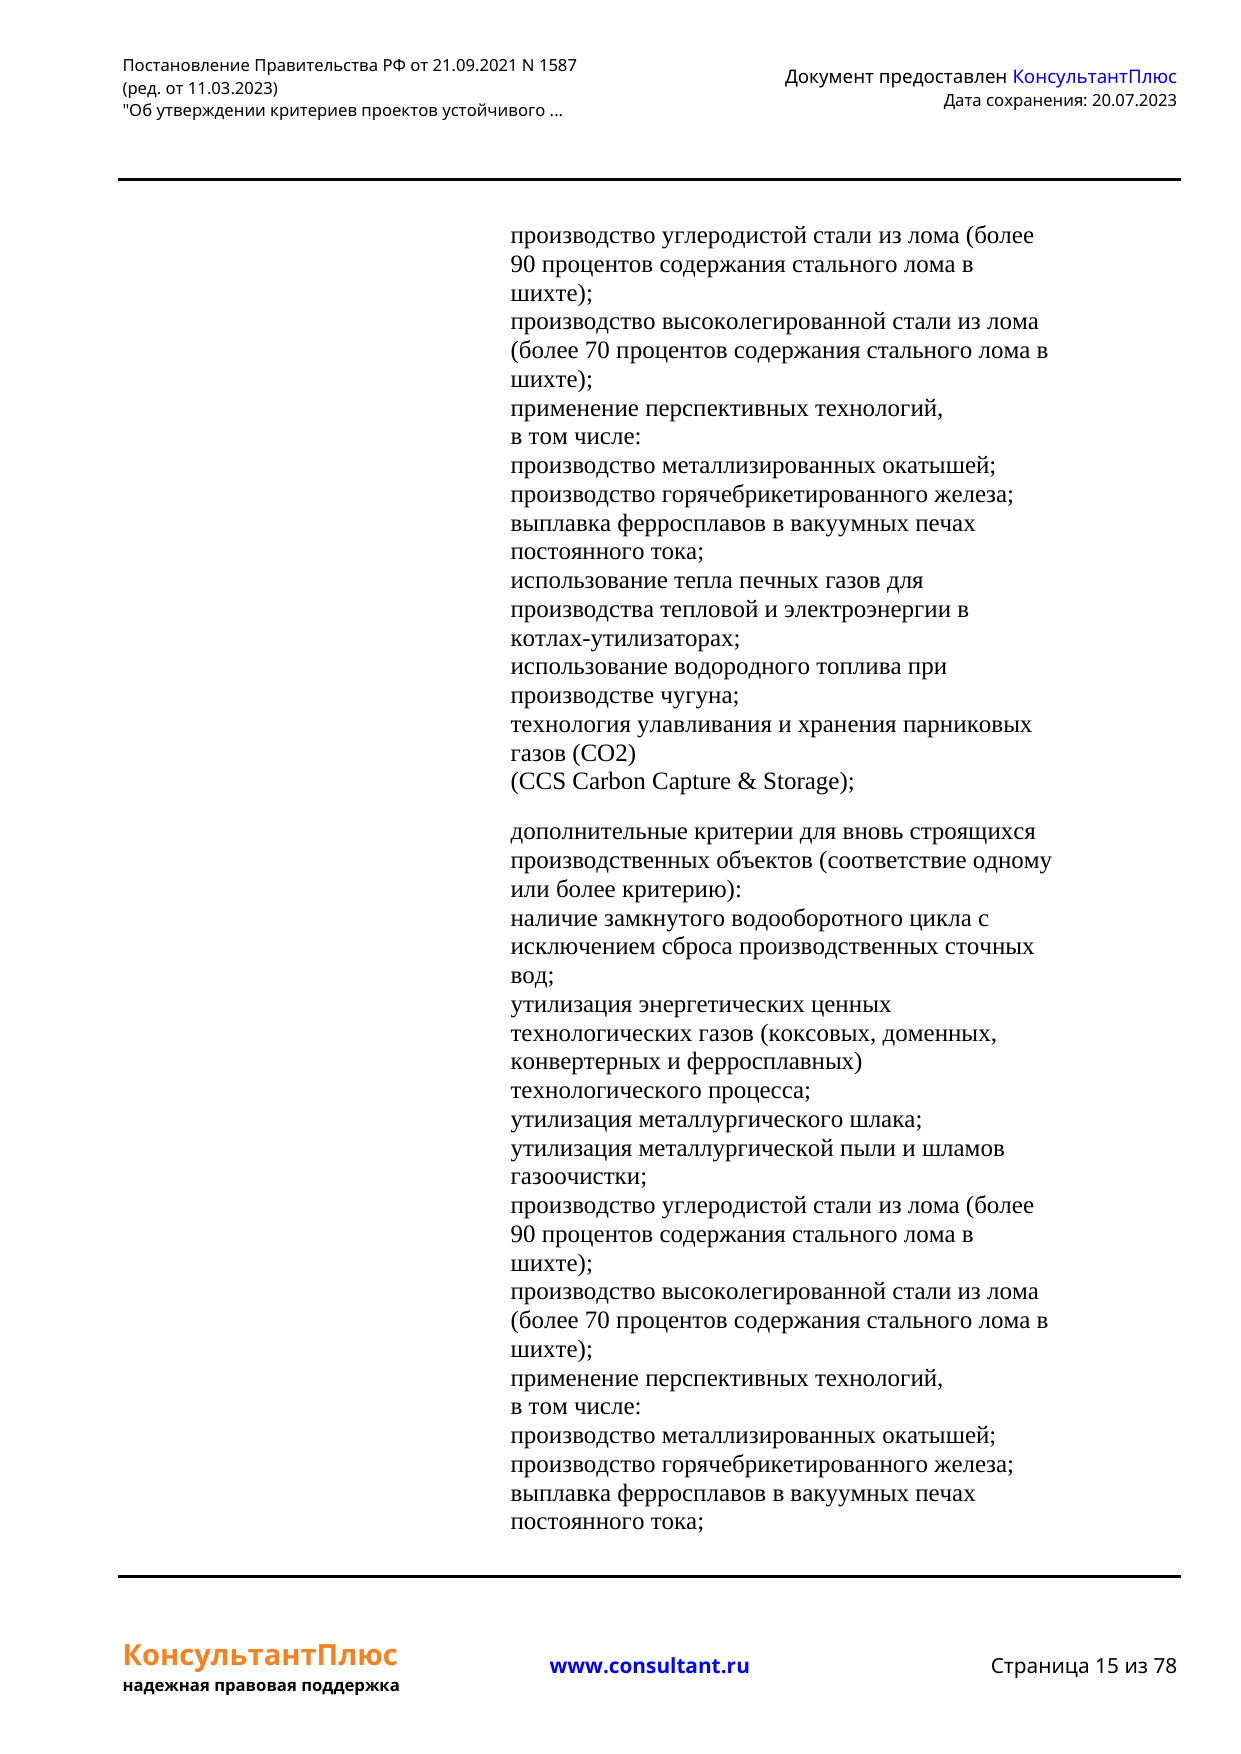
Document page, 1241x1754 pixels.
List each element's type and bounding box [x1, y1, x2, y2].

table_cell [504, 806, 1059, 1546]
table_cell [504, 210, 1059, 806]
